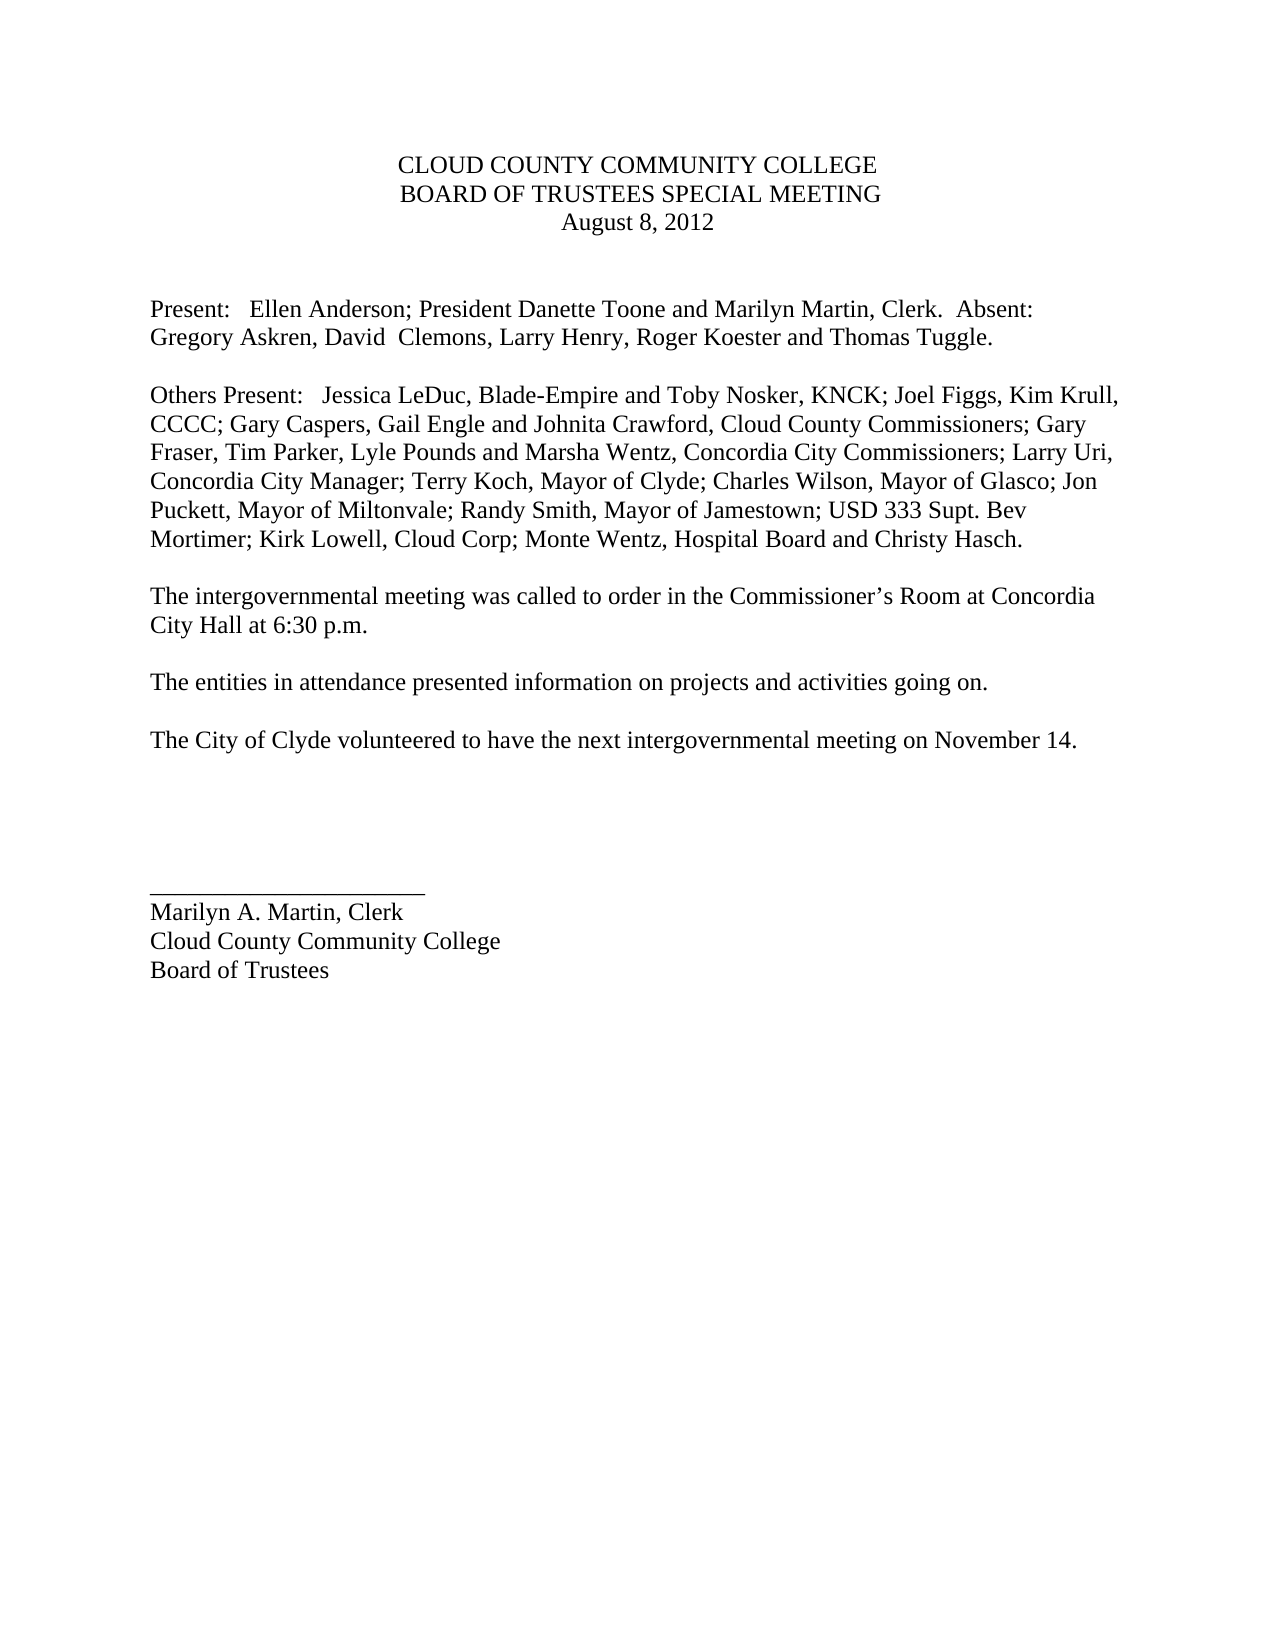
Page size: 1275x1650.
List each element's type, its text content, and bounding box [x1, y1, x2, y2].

text August 8, 2012 [150, 207, 1125, 236]
text Others Present: Jessica LeDuc, Blade-Empire and Toby Nosker, KNCK; Joel Figgs, Kim Krull, CCCC; Gary Caspers, Gail Engle and Johnita Crawford, Cloud County Commissioners; Gary Fraser, Tim Parker, Lyle Pounds and Marsha Wentz, Concordia City Commissioners; Larry Uri, Concordia City Manager; Terry Koch, Mayor of Clyde; Charles Wilson, Mayor of Glasco; Jon Puckett, Mayor of Miltonvale; Randy Smith, Mayor of Jamestown; USD 333 Supt. Bev Mortimer; Kirk Lowell, Cloud Corp; Monte Wentz, Hospital Board and Christy Hasch. [150, 380, 1125, 552]
text Board of Trustees [150, 955, 1125, 984]
text ______________________ [150, 869, 1125, 897]
text BOARD OF TRUSTEES SPECIAL MEETING [150, 179, 1125, 207]
text Present: Ellen Anderson; President Danette Toone and Marilyn Martin, Clerk. Absent: Gregory Askren, David Clemons, Larry Henry, Roger Koester and Thomas Tuggle. [150, 294, 1125, 351]
text The entities in attendance presented information on projects and activities going on. [150, 667, 1125, 696]
text The intergovernmental meeting was called to order in the Commissioner’s Room at Concordia City Hall at 6:30 p.m. [150, 581, 1125, 639]
text The City of Clyde volunteered to have the next intergovernmental meeting on November 14. [150, 725, 1125, 754]
text Marilyn A. Martin, Clerk [150, 897, 1125, 926]
text CLOUD COUNTY COMMUNITY COLLEGE [150, 150, 1125, 179]
